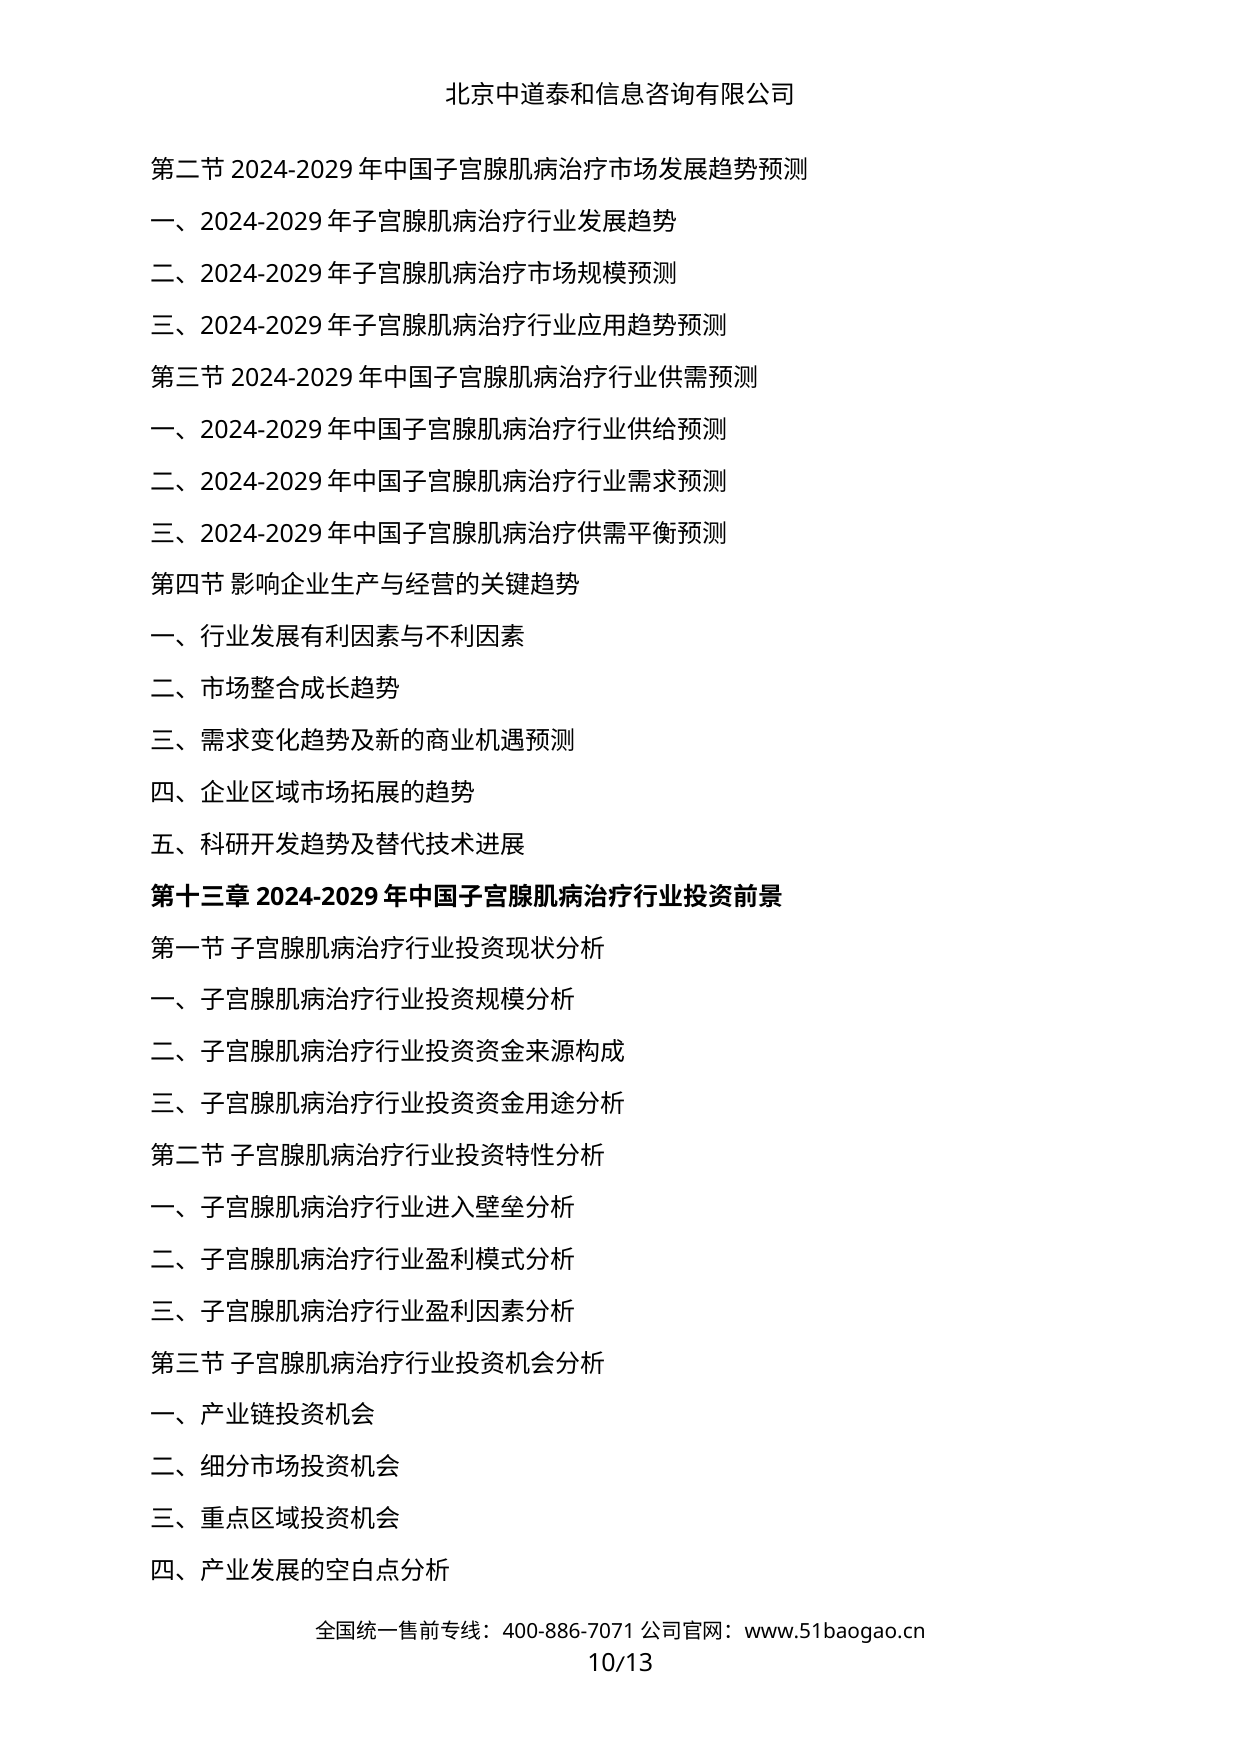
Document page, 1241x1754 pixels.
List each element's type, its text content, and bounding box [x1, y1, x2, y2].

text 一、产业链投资机会 [150, 1395, 1090, 1431]
text 第一节 子宫腺肌病治疗行业投资现状分析 [150, 928, 1090, 964]
text 三、2024-2029年子宫腺肌病治疗行业应用趋势预测 [150, 306, 1090, 342]
text 二、市场整合成长趋势 [150, 669, 1090, 705]
text 二、细分市场投资机会 [150, 1447, 1090, 1483]
text 一、子宫腺肌病治疗行业进入壁垒分析 [150, 1187, 1090, 1224]
text 第二节 2024-2029年中国子宫腺肌病治疗市场发展趋势预测 [150, 150, 1090, 186]
text 一、子宫腺肌病治疗行业投资规模分析 [150, 980, 1090, 1016]
text 第三节 2024-2029年中国子宫腺肌病治疗行业供需预测 [150, 357, 1090, 394]
text 第十三章 2024-2029年中国子宫腺肌病治疗行业投资前景 [150, 876, 1090, 912]
text 三、需求变化趋势及新的商业机遇预测 [150, 721, 1090, 757]
text 三、2024-2029年中国子宫腺肌病治疗供需平衡预测 [150, 513, 1090, 549]
text 三、子宫腺肌病治疗行业盈利因素分析 [150, 1291, 1090, 1327]
text 四、产业发展的空白点分析 [150, 1551, 1090, 1587]
text 五、科研开发趋势及替代技术进展 [150, 824, 1090, 861]
text 一、行业发展有利因素与不利因素 [150, 617, 1090, 653]
text 第三节 子宫腺肌病治疗行业投资机会分析 [150, 1343, 1090, 1379]
text 第四节 影响企业生产与经营的关键趋势 [150, 565, 1090, 601]
text 三、子宫腺肌病治疗行业投资资金用途分析 [150, 1084, 1090, 1120]
text 第二节 子宫腺肌病治疗行业投资特性分析 [150, 1136, 1090, 1172]
text 一、2024-2029年中国子宫腺肌病治疗行业供给预测 [150, 409, 1090, 446]
text 二、子宫腺肌病治疗行业盈利模式分析 [150, 1239, 1090, 1276]
text 四、企业区域市场拓展的趋势 [150, 772, 1090, 809]
text 一、2024-2029年子宫腺肌病治疗行业发展趋势 [150, 202, 1090, 238]
text 二、2024-2029年子宫腺肌病治疗市场规模预测 [150, 254, 1090, 290]
text 三、重点区域投资机会 [150, 1499, 1090, 1535]
text 二、2024-2029年中国子宫腺肌病治疗行业需求预测 [150, 461, 1090, 497]
text 二、子宫腺肌病治疗行业投资资金来源构成 [150, 1032, 1090, 1068]
